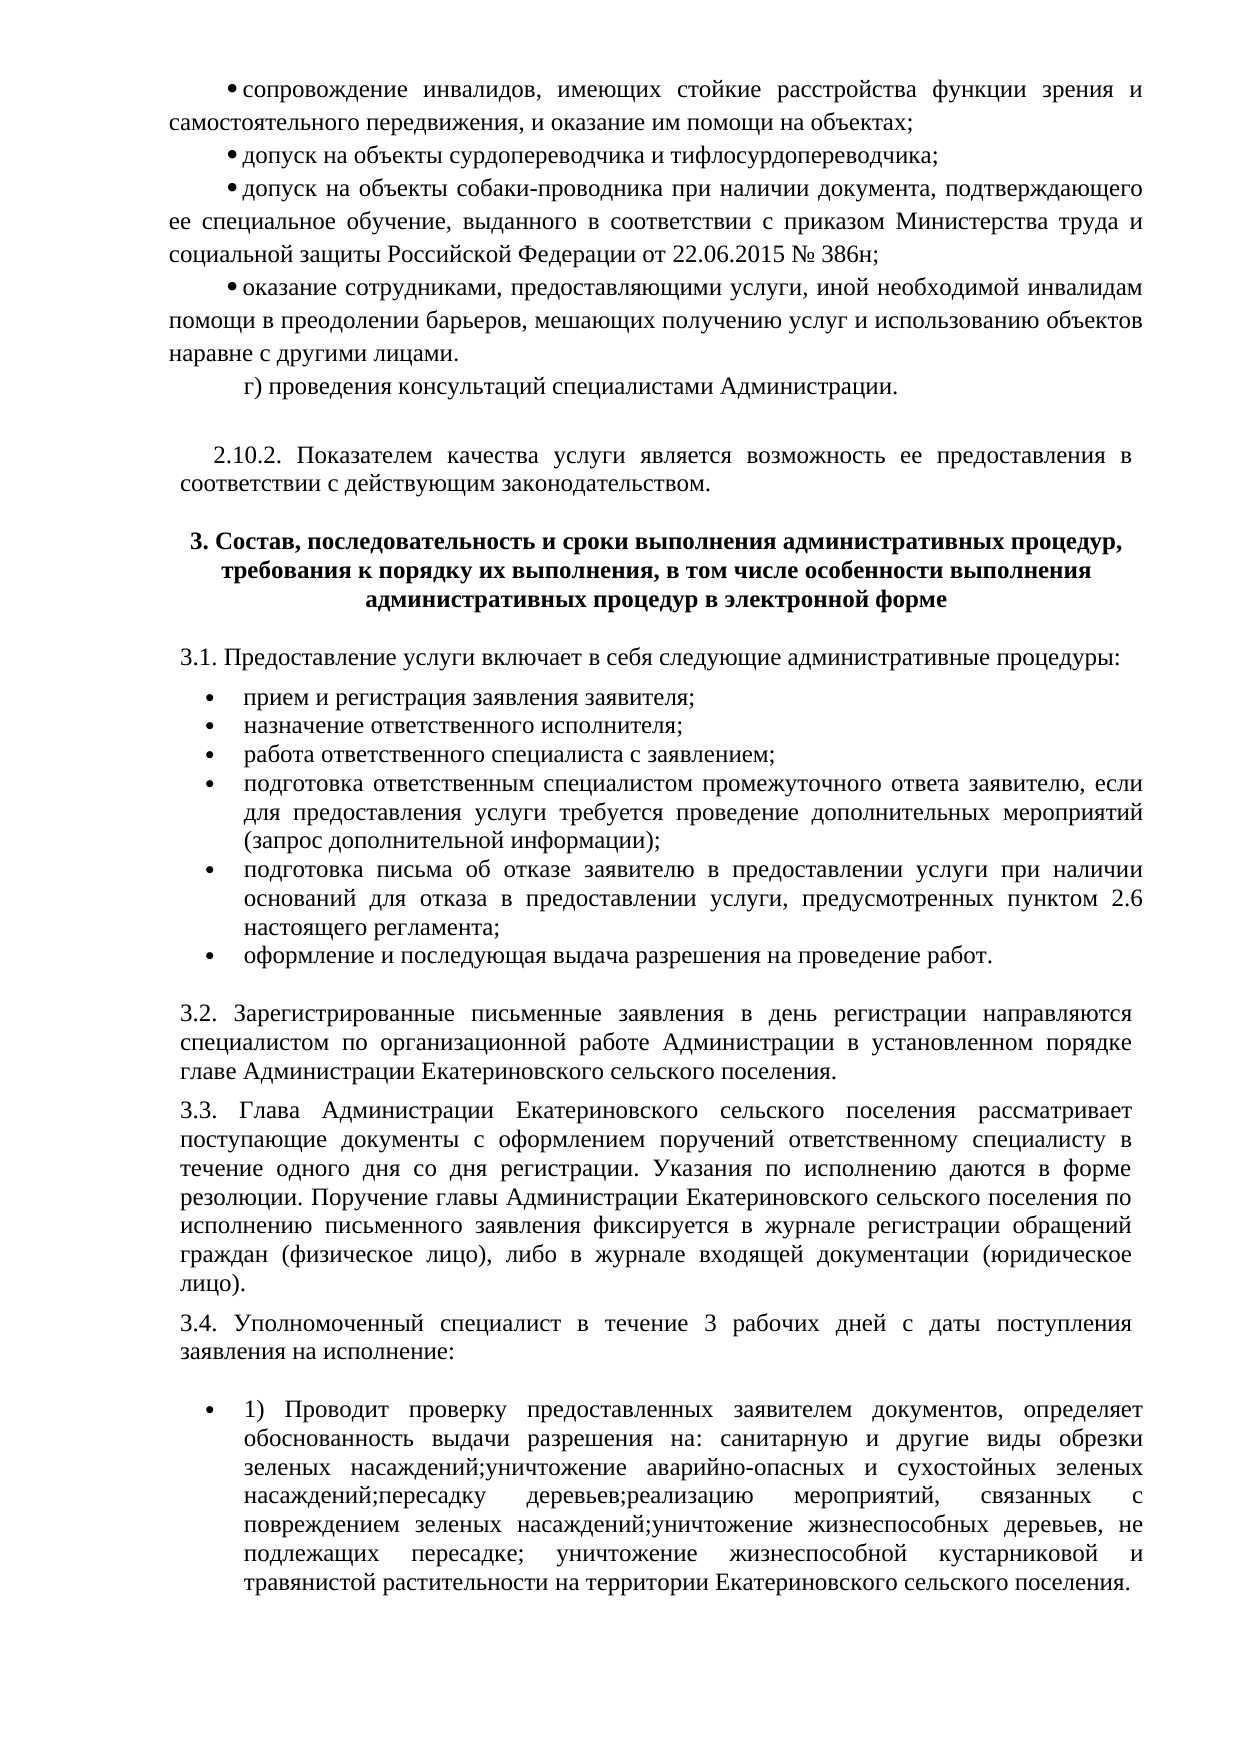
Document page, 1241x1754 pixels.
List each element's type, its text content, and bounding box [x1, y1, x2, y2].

text 3.3. Глава Администрации Екатериновского сельского поселения рассматривает поступающие документы с оформлением поручений ответственному специалисту в течение одного дня со дня регистрации. Указания по исполнению даются в форме резолюции. Поручение главы Администрации Екатериновского сельского поселения по исполнению письменного заявления фиксируется в журнале регистрации обращений граждан (физическое лицо), либо в журнале входящей документации (юридическое лицо). [180, 1095, 1133, 1297]
list оказание сотрудниками, предоставляющими услуги, иной необходимой инвалидам помощи в преодолении барьеров, мешающих получению услуг и использованию объектов наравне с другими лицами. [169, 272, 1144, 367]
text г) проведения консультаций специалистами Администрации. [244, 371, 1144, 400]
text 3. Состав, последовательность и сроки выполнения административных процедур, требования к порядку их выполнения, в том числе особенности выполнения административных процедур в электронной форме [169, 526, 1144, 613]
list назначение ответственного исполнителя; [206, 710, 1144, 739]
list подготовка ответственным специалистом промежуточного ответа заявителю, если для предоставления услуги требуется проведение дополнительных мероприятий (запрос дополнительной информации); [206, 768, 1144, 854]
text 2.10.2. Показателем качества услуги является возможность ее предоставления в соответствии с действующим законодательством. [180, 440, 1133, 497]
list 1) Проводит проверку предоставленных заявителем документов, определяет обоснованность выдачи разрешения на: санитарную и другие виды обрезки зеленых насаждений;уничтожение аварийно-опасных и сухостойных зеленых насаждений;пересадку деревьев;реализацию мероприятий, связанных с повреждением зеленых насаждений;уничтожение жизнеспособных деревьев, не подлежащих пересадке; уничтожение жизнеспособной кустарниковой и травянистой растительности на территории Екатериновского сельского поселения. [206, 1394, 1144, 1596]
text 3.2. Зарегистрированные письменные заявления в день регистрации направляются специалистом по организационной работе Администрации в установленном порядке главе Администрации Екатериновского сельского поселения. [180, 998, 1133, 1084]
list допуск на объекты собаки-проводника при наличии документа, подтверждающего ее специальное обучение, выданного в соответствии с приказом Министерства труда и социальной защиты Российской Федерации от 22.06.2015 № 386н; [169, 173, 1144, 268]
list оформление и последующая выдача разрешения на проведение работ. [206, 940, 1144, 969]
list сопровождение инвалидов, имеющих стойкие расстройства функции зрения и самостоятельного передвижения, и оказание им помощи на объектах; [169, 74, 1144, 136]
list прием и регистрация заявления заявителя; [206, 682, 1144, 710]
list подготовка письма об отказе заявителю в предоставлении услуги при наличии оснований для отказа в предоставлении услуги, предусмотренных пунктом 2.6 настоящего регламента; [206, 854, 1144, 940]
text 3.1. Предоставление услуги включает в себя следующие административные процедуры: [180, 642, 1133, 671]
text 3.4. Уполномоченный специалист в течение 3 рабочих дней с даты поступления заявления на исполнение: [180, 1308, 1133, 1365]
list допуск на объекты сурдопереводчика и тифлосурдопереводчика; [169, 140, 1144, 169]
list работа ответственного специалиста с заявлением; [206, 739, 1144, 768]
